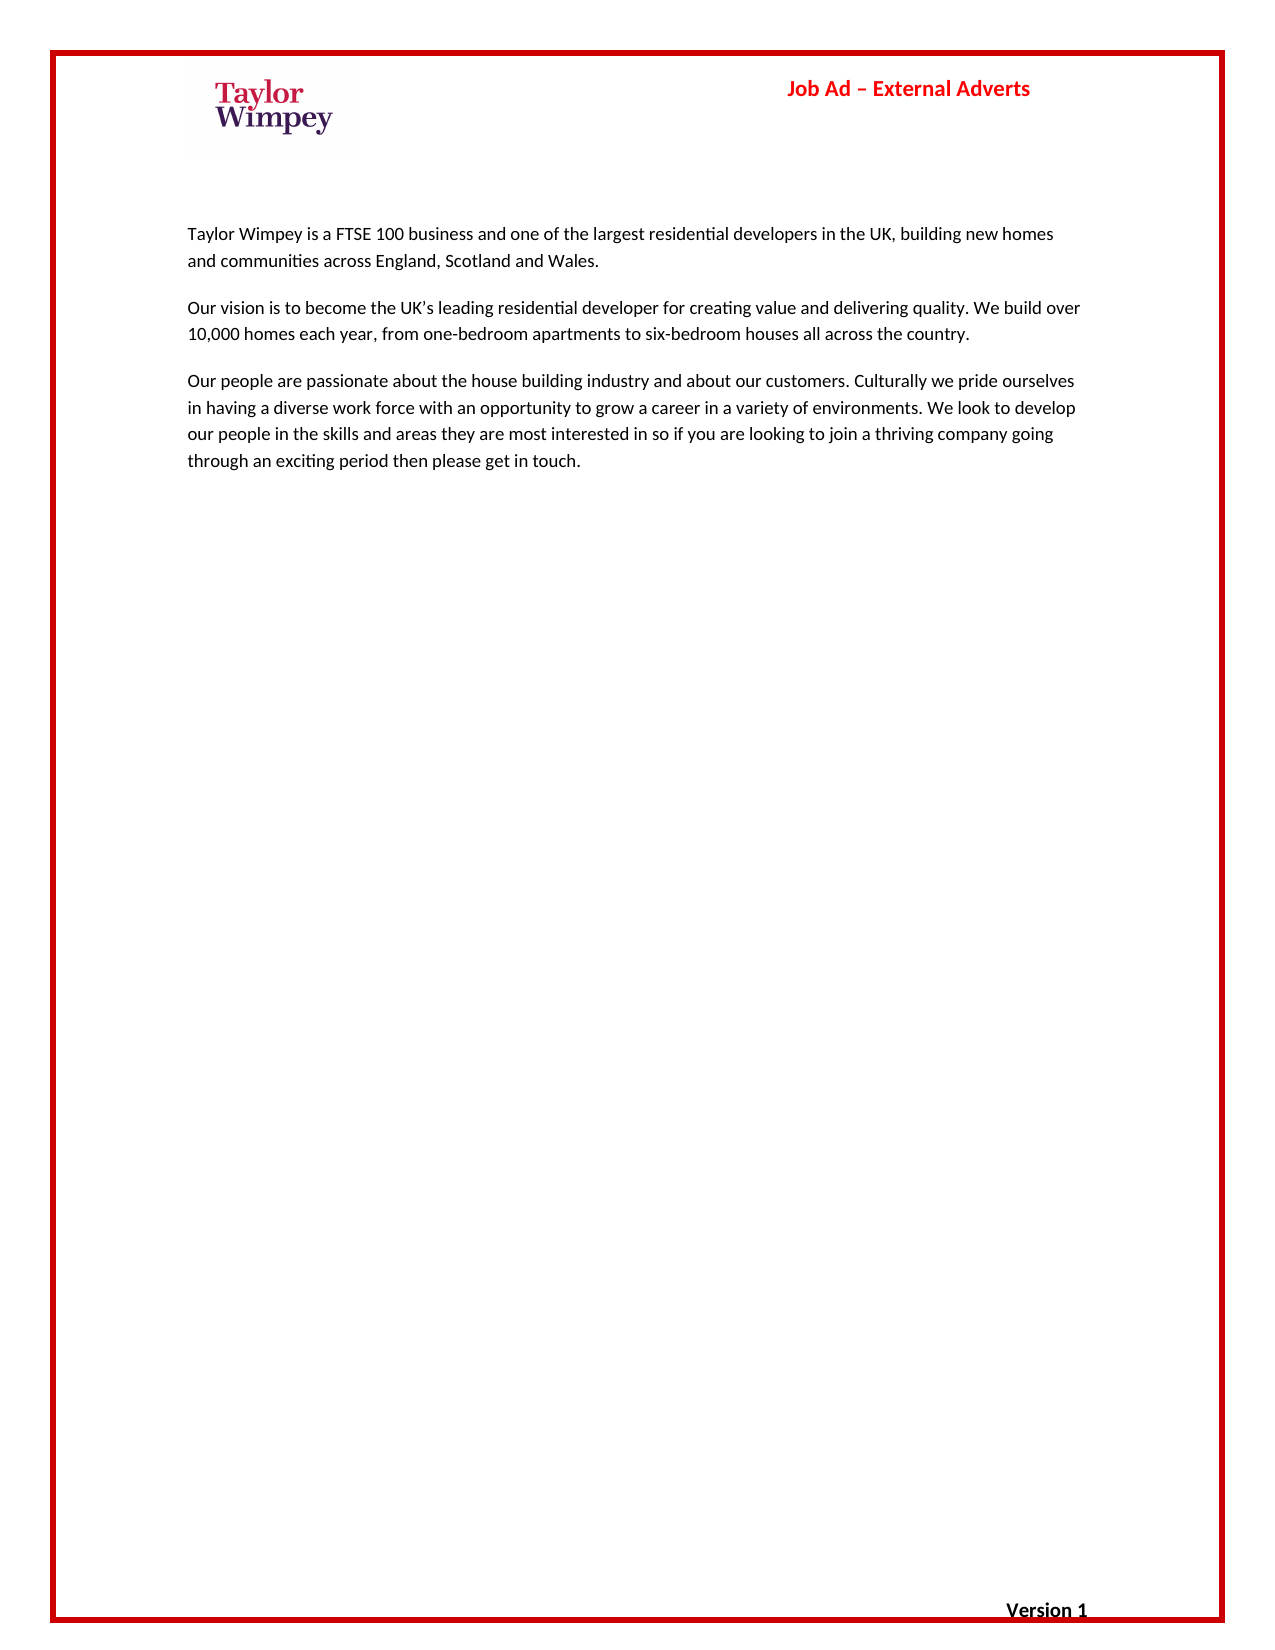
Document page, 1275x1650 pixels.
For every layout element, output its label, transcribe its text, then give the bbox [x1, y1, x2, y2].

text Our people are passionate about the house building industry and about our customers. Culturally we pride ourselves in having a diverse work force with an opportunity to grow a career in a variety of environments. We look to develop our people in the skills and areas they are most interested in so if you are looking to join a thriving company going through an exciting period then please get in touch. [187, 370, 1087, 472]
text Taylor Wimpey is a FTSE 100 business and one of the largest residential developers in the UK, building new homes and communities across England, Scotland and Wales. [187, 223, 1087, 272]
picture [187, 56, 361, 162]
text Our vision is to become the UK’s leading residential developer for creating value and delivering quality. We build over 10,000 homes each year, from one-bedroom apartments to six-bedroom houses all across the country. [187, 296, 1087, 345]
